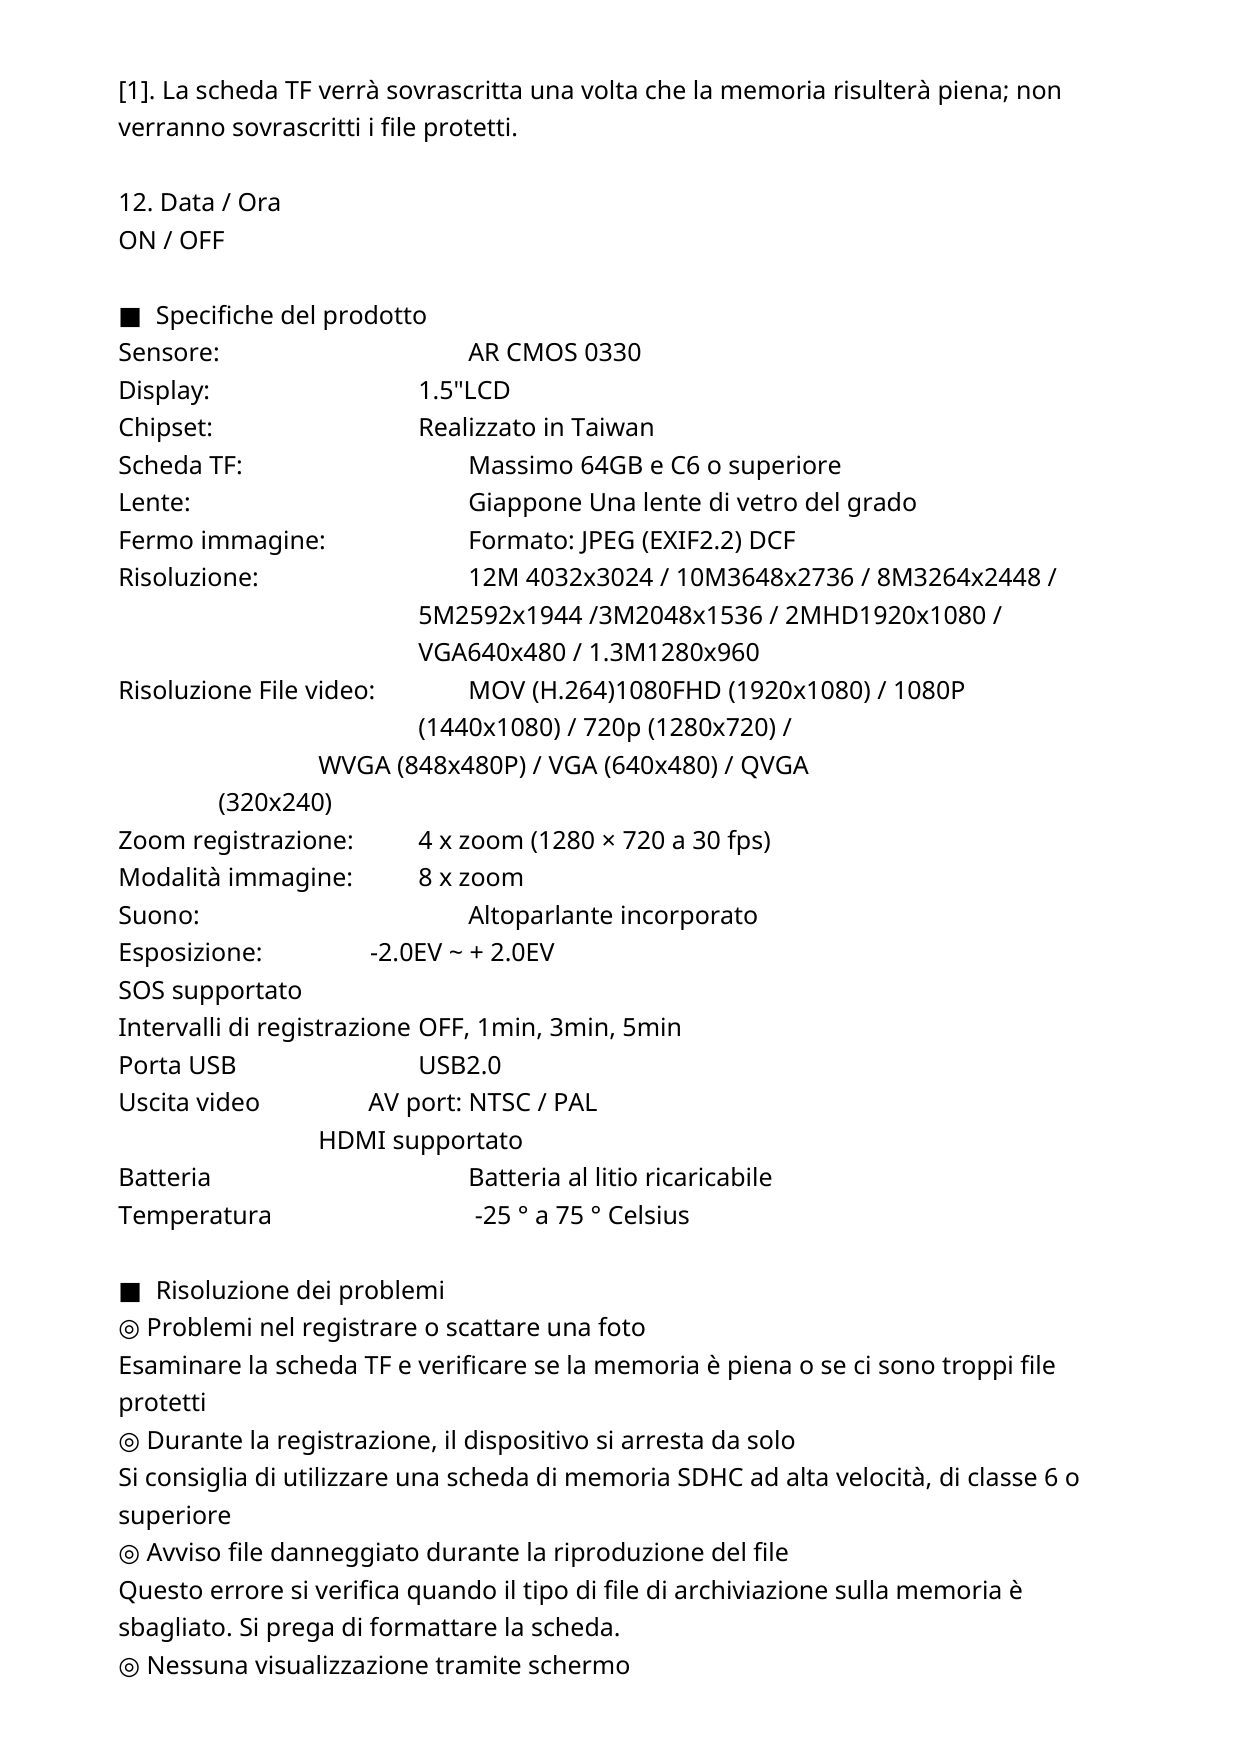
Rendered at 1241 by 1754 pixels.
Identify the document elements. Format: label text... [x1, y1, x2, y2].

list Risoluzione dei problemi [118, 1271, 1122, 1308]
text Scheda TF: Massimo 64GB e C6 o superiore [118, 446, 1122, 483]
text Esaminare la scheda TF e verificare se la memoria è piena o se ci sono troppi file protetti [118, 1346, 1122, 1421]
text HDMI supportato [118, 1121, 1122, 1158]
text ◎ Avviso file danneggiato durante la riproduzione del file [118, 1533, 1122, 1571]
text Sensore: AR CMOS 0330 [118, 333, 1122, 371]
text Porta USB USB2.0 [118, 1046, 1122, 1083]
text ◎ Problemi nel registrare o scattare una foto [118, 1308, 1122, 1346]
text WVGA (848x480P) / VGA (640x480) / QVGA (320x240) [118, 746, 1122, 821]
list Specifiche del prodotto [118, 296, 1122, 333]
text Lente: Giappone Una lente di vetro del grado [118, 483, 1122, 521]
text [1]. La scheda TF verrà sovrascritta una volta che la memoria risulterà piena; non verranno sovrascritti i file protetti. [118, 71, 1122, 146]
text Fermo immagine: Formato: JPEG (EXIF2.2) DCF [118, 521, 1122, 558]
text Esposizione: -2.0EV ~ + 2.0EV [118, 933, 1122, 971]
text Temperatura -25 ° a 75 ° Celsius [118, 1196, 1122, 1233]
text Risoluzione: 12M 4032x3024 / 10M3648x2736 / 8M3264x2448 / 5M2592x1944 /3M2048x1536 / 2MHD1920x1080 / VGA640x480 / 1.3M1280x960 [118, 558, 1122, 671]
text Chipset: Realizzato in Taiwan [118, 408, 1122, 446]
text Display: 1.5"LCD [118, 371, 1122, 408]
text 12. Data / Ora [118, 183, 1122, 221]
text ◎ Nessuna visualizzazione tramite schermo [118, 1646, 1122, 1683]
text SOS supportato [118, 971, 1122, 1008]
text ON / OFF [118, 221, 1122, 258]
text Intervalli di registrazione OFF, 1min, 3min, 5min [118, 1008, 1122, 1046]
text Batteria Batteria al litio ricaricabile [118, 1158, 1122, 1196]
text Uscita video AV port: NTSC / PAL [118, 1083, 1122, 1121]
text Questo errore si verifica quando il tipo di file di archiviazione sulla memoria è sbagliato. Si prega di formattare la scheda. [118, 1571, 1122, 1646]
text Modalità immagine: 8 x zoom [118, 858, 1122, 896]
text Suono: Altoparlante incorporato [118, 896, 1122, 933]
text ◎ Durante la registrazione, il dispositivo si arresta da solo [118, 1421, 1122, 1458]
text Risoluzione File video: MOV (H.264)1080FHD (1920x1080) / 1080P (1440x1080) / 720p (1280x720) / [118, 671, 1122, 746]
text Zoom registrazione: 4 x zoom (1280 × 720 a 30 fps) [118, 821, 1122, 858]
text Si consiglia di utilizzare una scheda di memoria SDHC ad alta velocità, di classe 6 o superiore [118, 1458, 1122, 1533]
